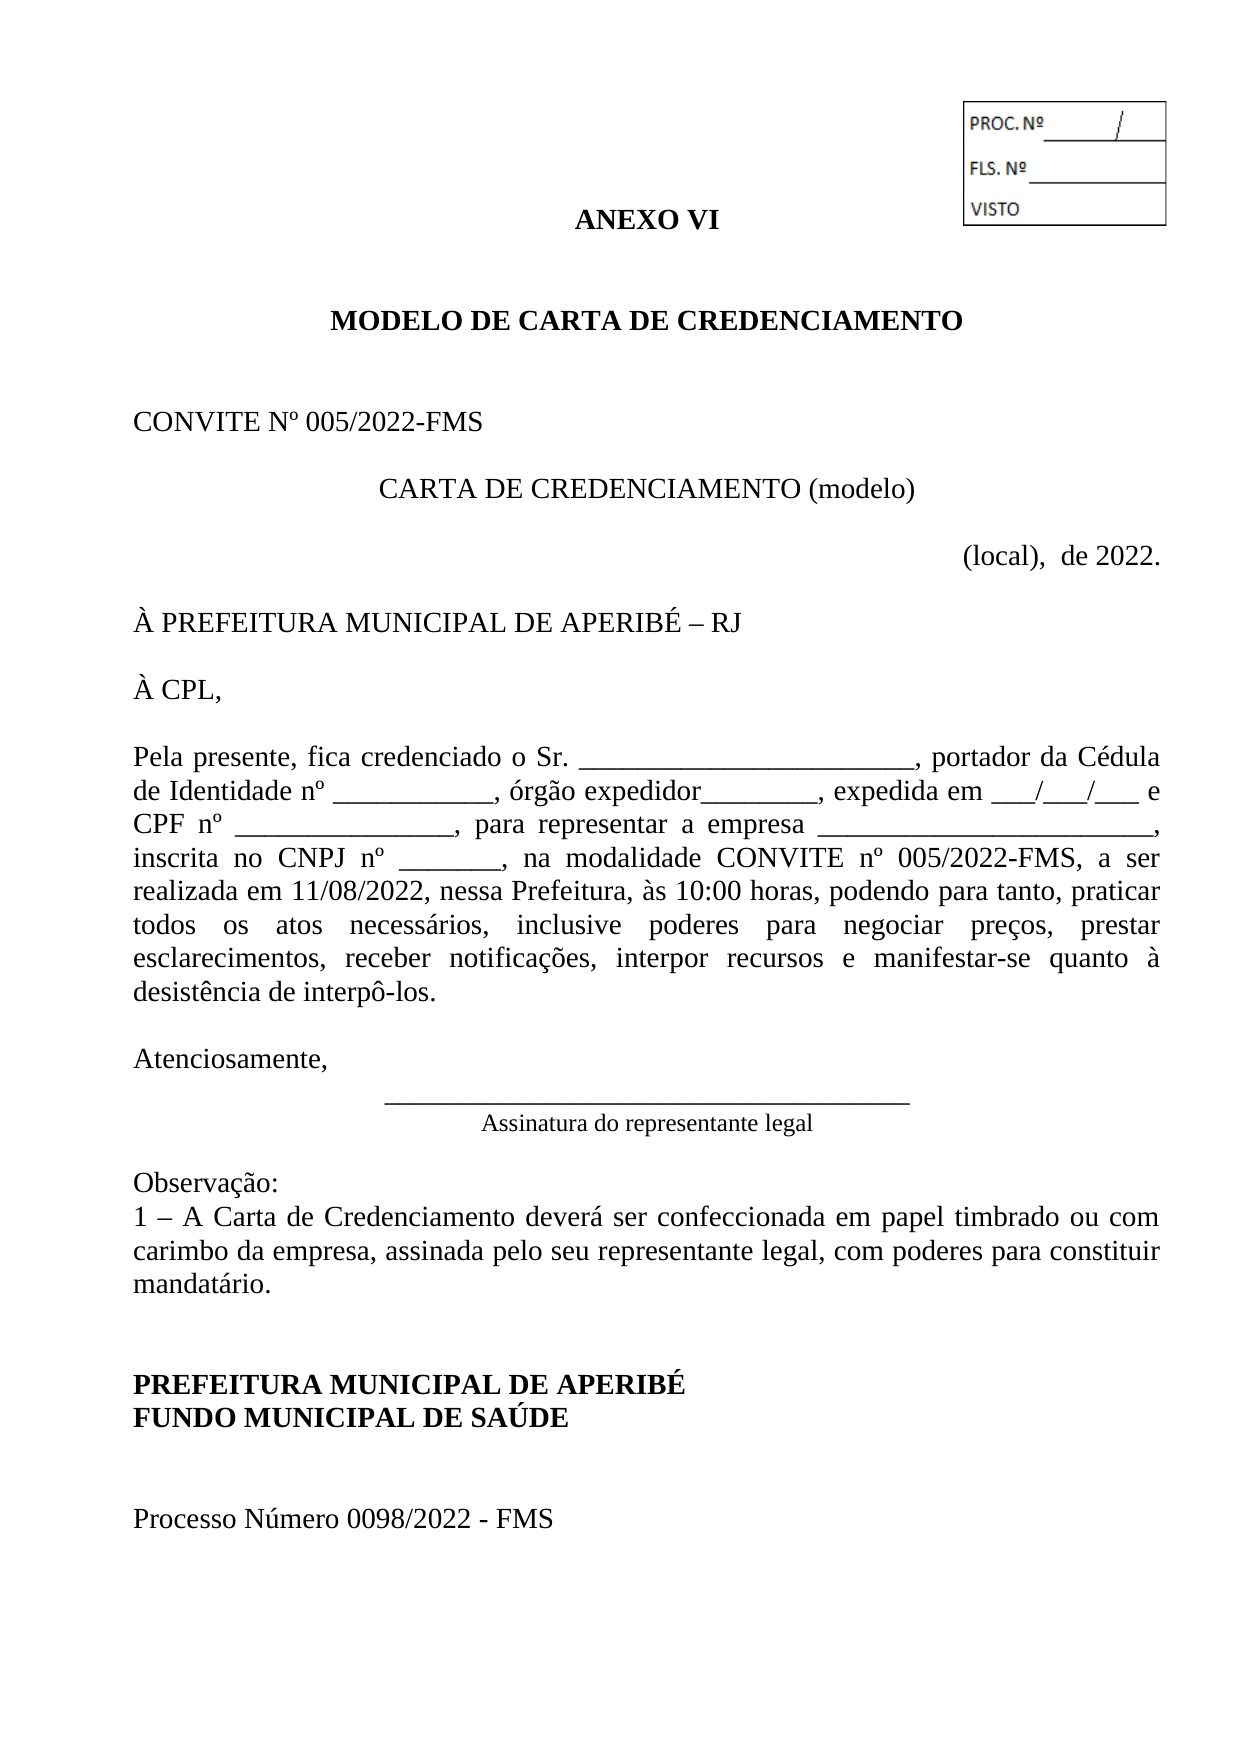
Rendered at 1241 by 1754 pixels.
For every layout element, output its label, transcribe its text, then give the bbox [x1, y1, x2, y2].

text Atenciosamente, [133, 1041, 1161, 1074]
text (local), de 2022. [133, 538, 1161, 571]
text Processo Número 0098/2022 - FMS [133, 1501, 1161, 1534]
text ____________________________________ [133, 1074, 1161, 1108]
picture [963, 101, 1167, 226]
text À PREFEITURA MUNICIPAL DE APERIBÉ – RJ [133, 605, 1161, 638]
text PREFEITURA MUNICIPAL DE APERIBÉ [133, 1367, 1161, 1400]
text FUNDO MUNICIPAL DE SAÚDE [133, 1400, 1161, 1434]
text À CPL, [133, 672, 1161, 706]
text CONVITE Nº 005/2022-FMS [133, 404, 1161, 437]
text Assinatura do representante legal [133, 1108, 1161, 1137]
text CARTA DE CREDENCIAMENTO (modelo) [133, 471, 1161, 504]
text ANEXO VI [133, 202, 1161, 236]
text Pela presente, fica credenciado o Sr. _______________________, portador da Cédula de Identidade nº ___________, órgão expedidor________, expedida em ___/___/___ e CPF nº _______________, para representar a empresa _______________________, inscrita no CNPJ nº _______, na modalidade CONVITE nº 005/2022-FMS, a ser realizada em 11/08/2022, nessa Prefeitura, às 10:00 horas, podendo para tanto, praticar todos os atos necessários, inclusive poderes para negociar preços, prestar esclarecimentos, receber notificações, interpor recursos e manifestar-se quanto à desistência de interpô-los. [133, 739, 1161, 1007]
text 1 – A Carta de Credenciamento deverá ser confeccionada em papel timbrado ou com carimbo da empresa, assinada pelo seu representante legal, com poderes para constituir mandatário. [133, 1199, 1161, 1300]
text Observação: [133, 1166, 1161, 1199]
text MODELO DE CARTA DE CREDENCIAMENTO [133, 303, 1161, 337]
